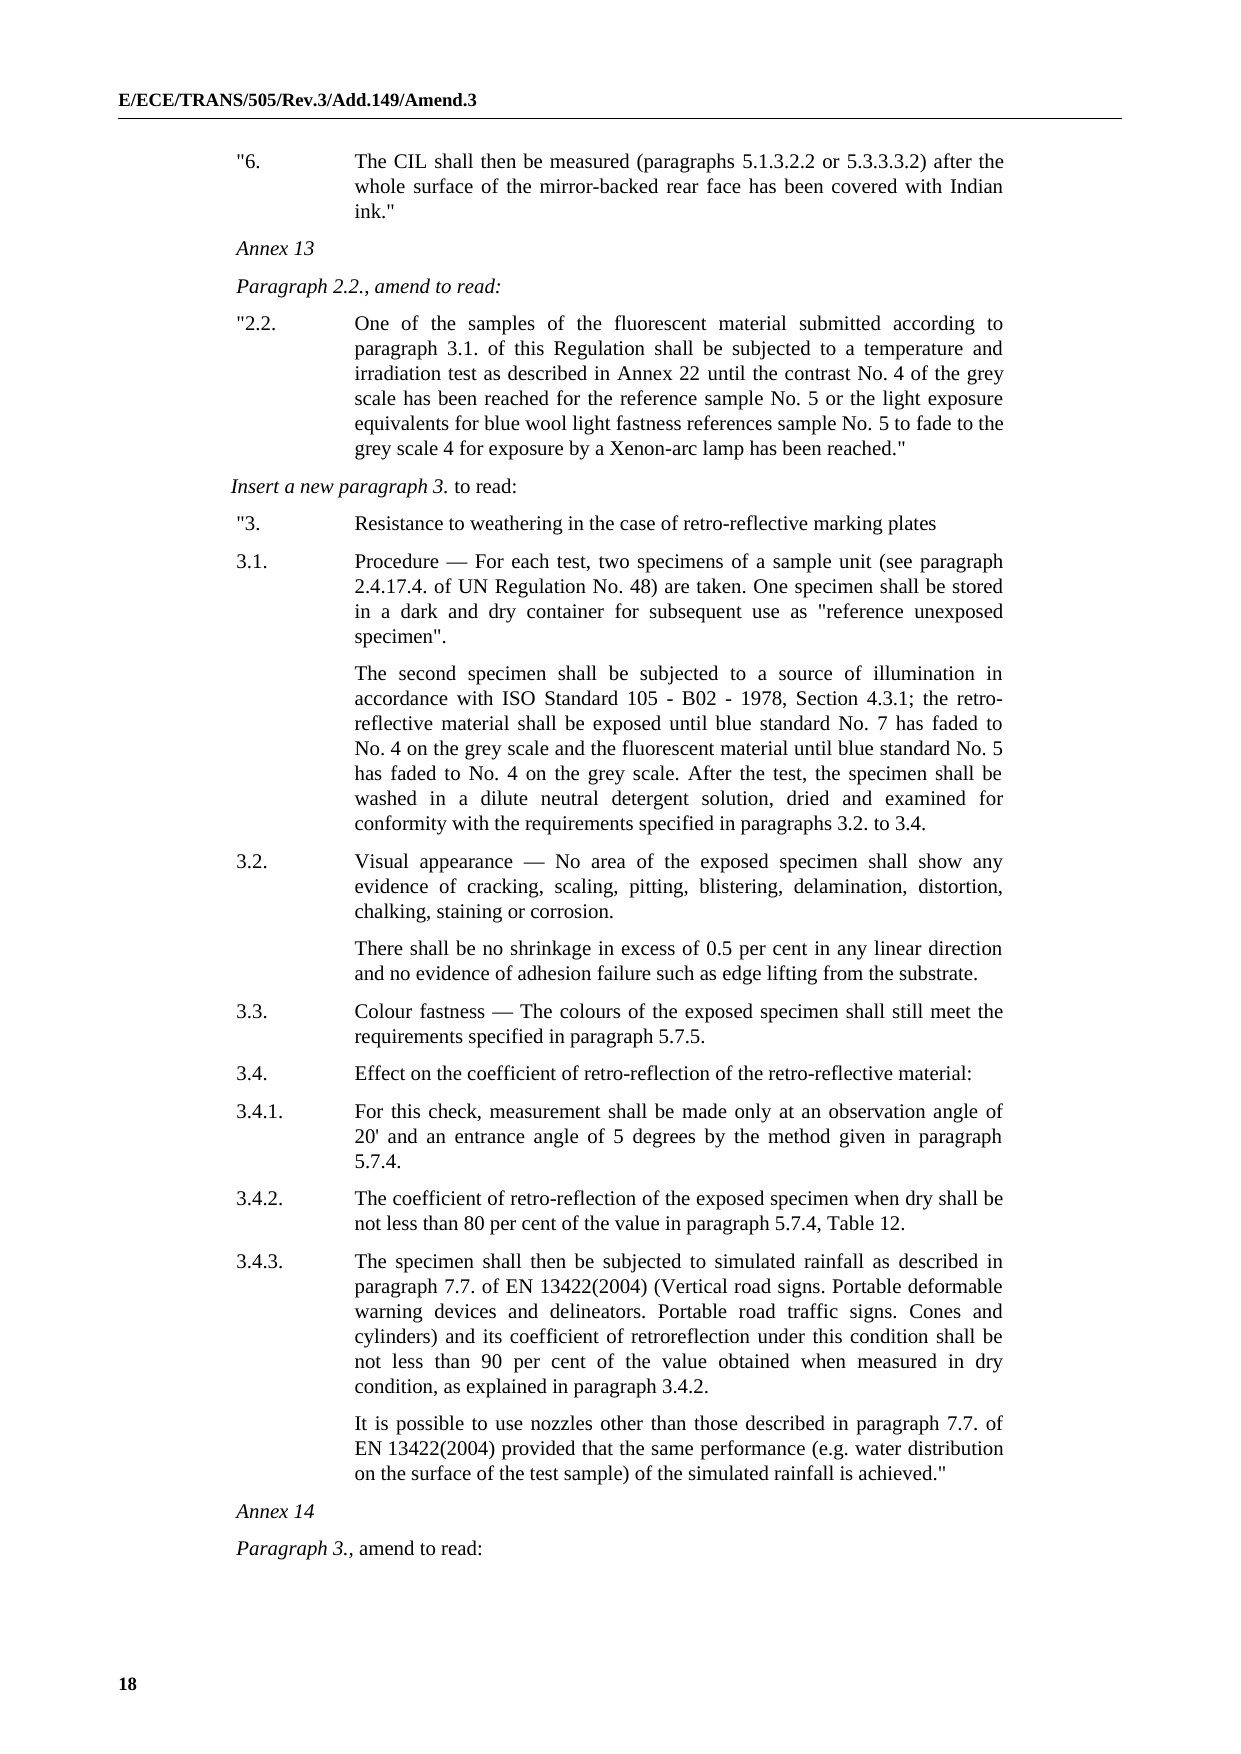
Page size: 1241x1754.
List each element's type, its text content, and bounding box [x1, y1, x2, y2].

text "3. Resistance to weathering in the case of retro-reflective marking plates [236, 510, 1004, 535]
text Annex 13 [236, 235, 1004, 260]
text 3.4.1. For this check, measurement shall be made only at an observation angle of 20' and an entrance angle of 5 degrees by the method given in paragraph 5.7.4. [236, 1098, 1004, 1173]
text Annex 14 [236, 1498, 1004, 1523]
text "6. The CIL shall then be measured (paragraphs 5.1.3.2.2 or 5.3.3.3.2) after the whole surface of the mirror-backed rear face has been covered with Indian ink." [236, 148, 1004, 223]
text Paragraph 2.2., amend to read: [236, 273, 1004, 298]
text It is possible to use nozzles other than those described in paragraph 7.7. of EN 13422(2004) provided that the same performance (e.g. water distribution on the surface of the test sample) of the simulated rainfall is achieved." [354, 1410, 1004, 1485]
text 3.2. Visual appearance — No area of the exposed specimen shall show any evidence of cracking, scaling, pitting, blistering, delamination, distortion, chalking, staining or corrosion. [236, 848, 1004, 923]
text 3.1. Procedure — For each test, two specimens of a sample unit (see paragraph 2.4.17.4. of UN Regulation No. 48) are taken. One specimen shall be stored in a dark and dry container for subsequent use as "reference unexposed specimen". [236, 548, 1004, 648]
text Insert a new paragraph 3. to read: [231, 473, 1033, 498]
text Paragraph 3., amend to read: [236, 1535, 1004, 1560]
text There shall be no shrinkage in excess of 0.5 per cent in any linear direction and no evidence of adhesion failure such as edge lifting from the substrate. [354, 935, 1004, 985]
text "2.2. One of the samples of the fluorescent material submitted according to paragraph 3.1. of this Regulation shall be subjected to a temperature and irradiation test as described in Annex 22 until the contrast No. 4 of the grey scale has been reached for the reference sample No. 5 or the light exposure equivalents for blue wool light fastness references sample No. 5 to fade to the grey scale 4 for exposure by a Xenon-arc lamp has been reached." [236, 310, 1004, 460]
text 3.3. Colour fastness — The colours of the exposed specimen shall still meet the requirements specified in paragraph 5.7.5. [236, 998, 1004, 1048]
text 3.4. Effect on the coefficient of retro-reflection of the retro-reflective material: [236, 1060, 1004, 1085]
text 3.4.3. The specimen shall then be subjected to simulated rainfall as described in paragraph 7.7. of EN 13422(2004) (Vertical road signs. Portable deformable warning devices and delineators. Portable road traffic signs. Cones and cylinders) and its coefficient of retroreflection under this condition shall be not less than 90 per cent of the value obtained when measured in dry condition, as explained in paragraph 3.4.2. [236, 1248, 1004, 1398]
text 3.4.2. The coefficient of retro-reflection of the exposed specimen when dry shall be not less than 80 per cent of the value in paragraph 5.7.4, Table 12. [236, 1185, 1004, 1235]
text The second specimen shall be subjected to a source of illumination in accordance with ISO Standard 105 - B02 - 1978, Section 4.3.1; the retro-reflective material shall be exposed until blue standard No. 7 has faded to No. 4 on the grey scale and the fluorescent material until blue standard No. 5 has faded to No. 4 on the grey scale. After the test, the specimen shall be washed in a dilute neutral detergent solution, dried and examined for conformity with the requirements specified in paragraphs 3.2. to 3.4. [354, 660, 1004, 835]
